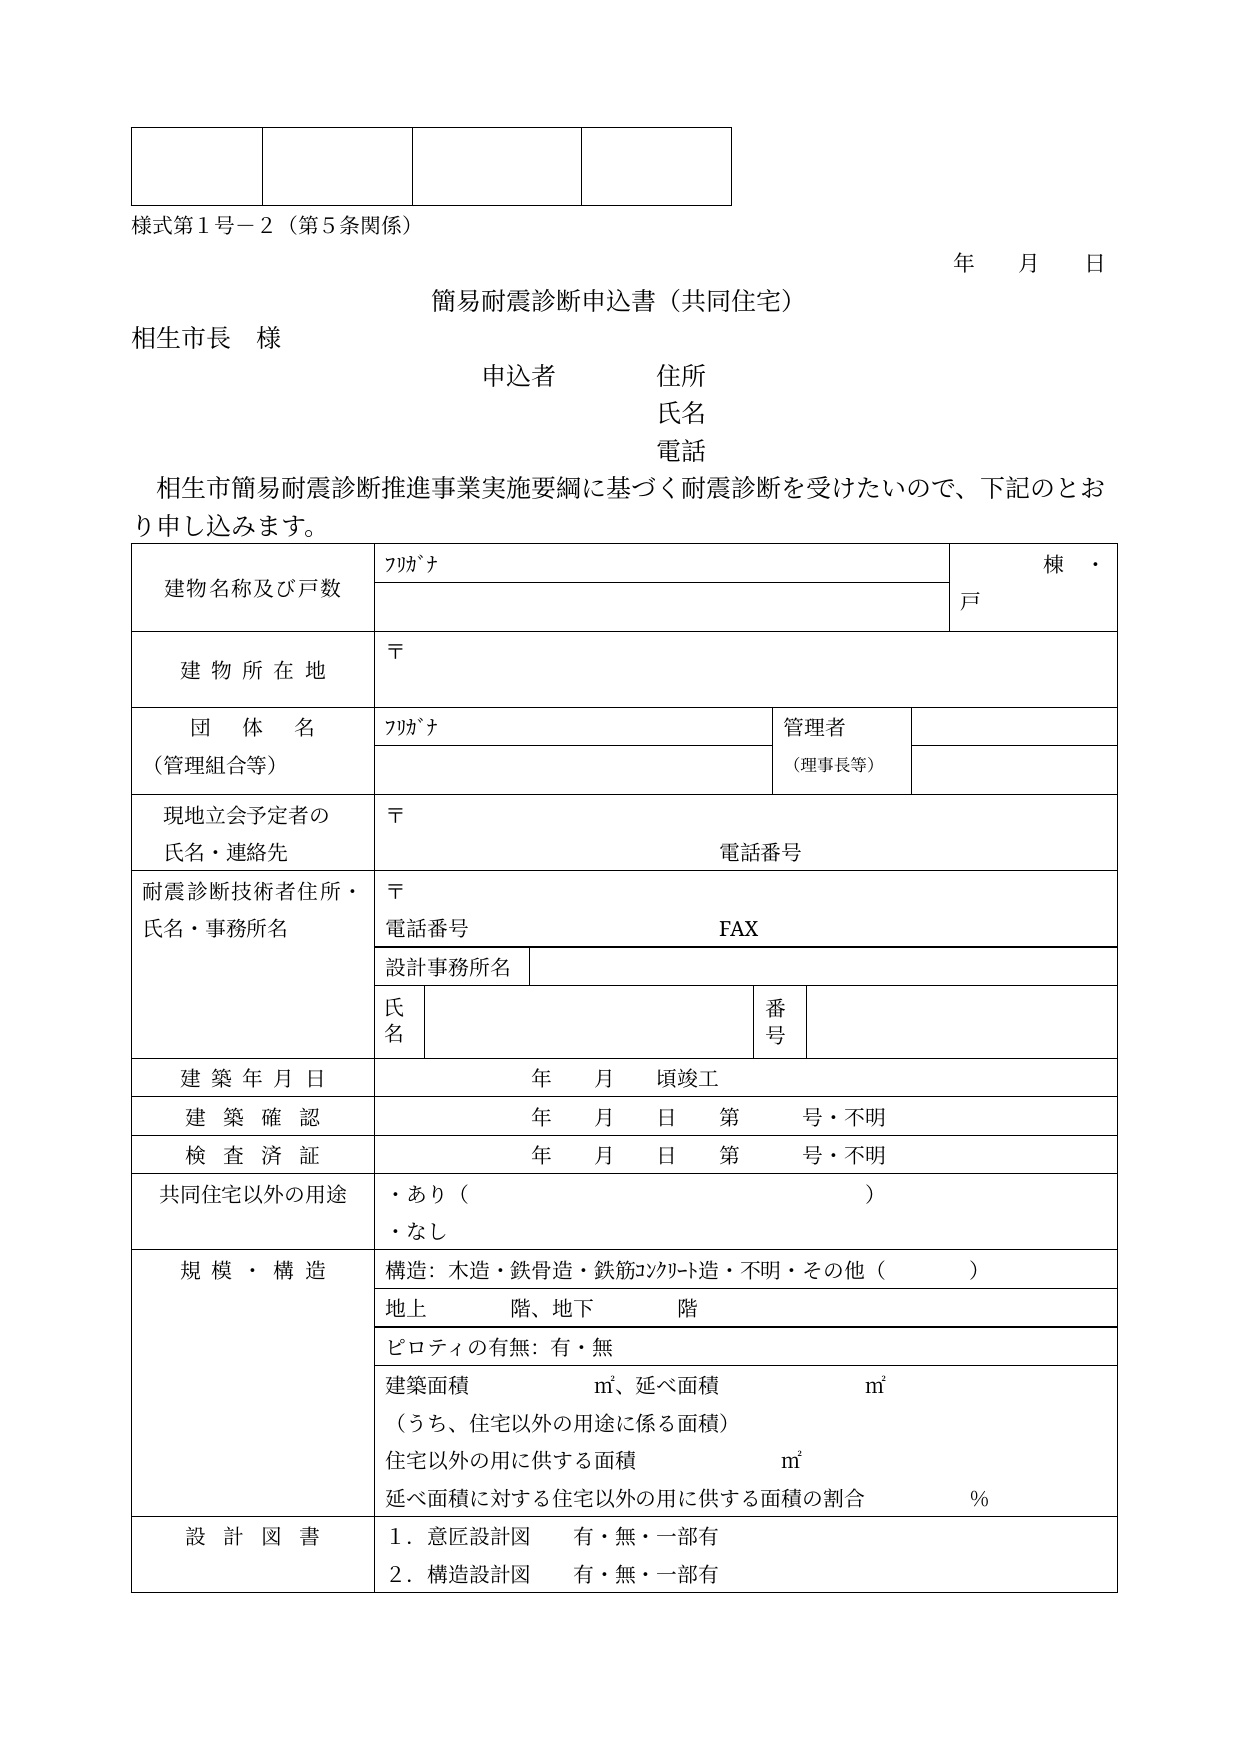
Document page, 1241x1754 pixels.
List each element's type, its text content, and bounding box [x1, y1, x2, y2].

table_cell 設計図書 [132, 1517, 374, 1592]
text 簡易耐震診断申込書（共同住宅） [131, 281, 1106, 318]
text 様式第１号－２（第５条関係） [131, 206, 1106, 243]
text 年 月 日 [131, 243, 1106, 281]
text 相生市簡易耐震診断推進事業実施要綱に基づく耐震診断を受けたいので、下記のとおり申し込みます。 [131, 468, 1106, 543]
table_cell 管理者 （理事長等） [773, 708, 911, 794]
table_cell 〒 電話番号 FAX [375, 871, 1117, 946]
table_cell 設計事務所名 [375, 948, 529, 985]
table_cell 〒 電話番号 [375, 795, 1117, 870]
table_cell 団体名 （管理組合等） [132, 708, 374, 794]
table_cell ピロティの有無：有・無 [375, 1328, 1117, 1365]
table_cell 建築確認 [132, 1097, 374, 1135]
table_cell [413, 128, 581, 205]
table_cell [425, 986, 753, 1058]
table_cell [263, 128, 412, 205]
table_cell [375, 1517, 1117, 1592]
table_cell 規模・構造 [132, 1250, 374, 1516]
table_header 棟・ 戸 [950, 544, 1117, 631]
table_cell 氏 名 [375, 986, 424, 1058]
table_cell [530, 948, 1117, 985]
table_cell 耐震診断技術者住所・氏名・事務所名 [132, 871, 374, 1058]
table_cell [582, 128, 731, 205]
text 申込者 住所 [131, 356, 1106, 393]
table_cell [912, 708, 1117, 745]
table_cell [807, 986, 1117, 1058]
table_cell 年 月 日 第 号・不明 [375, 1136, 1117, 1173]
table_cell [375, 583, 949, 631]
table_cell [132, 128, 262, 205]
table_cell 現地立会予定者の 氏名・連絡先 [132, 795, 374, 870]
text 氏名 [131, 393, 1106, 431]
table_cell 地上 階、地下 階 [375, 1289, 1117, 1326]
table_cell 建築年月日 [132, 1059, 374, 1096]
table_cell [375, 746, 772, 794]
table_cell 番 号 [754, 986, 806, 1058]
table_header ﾌﾘｶﾞﾅ [375, 544, 949, 582]
table_cell 建築面積 ㎡、延べ面積 ㎡ （うち、住宅以外の用途に係る面積） 住宅以外の用に供する面積 ㎡ 延べ面積に対する住宅以外の用に供する面積の割合 ％ [375, 1366, 1117, 1516]
table_cell 年 月 頃竣工 [375, 1059, 1117, 1096]
table_header 建物名称及び戸数 [132, 544, 374, 631]
table_cell 共同住宅以外の用途 [132, 1174, 374, 1249]
table_cell ﾌﾘｶﾞﾅ [375, 708, 772, 745]
table_cell 構造：木造・鉄骨造・鉄筋ｺﾝｸﾘｰﾄ造・不明・その他（ ） [375, 1250, 1117, 1288]
table_cell 〒 [375, 632, 1117, 707]
table_cell ・あり（ ） ・なし [375, 1174, 1117, 1249]
table_cell [912, 746, 1117, 794]
text 相生市長 様 [131, 318, 1106, 356]
table_cell 年 月 日 第 号・不明 [375, 1097, 1117, 1135]
table_cell 検査済証 [132, 1136, 374, 1173]
table_cell 建物所在地 [132, 632, 374, 707]
text 電話 [131, 431, 1106, 468]
